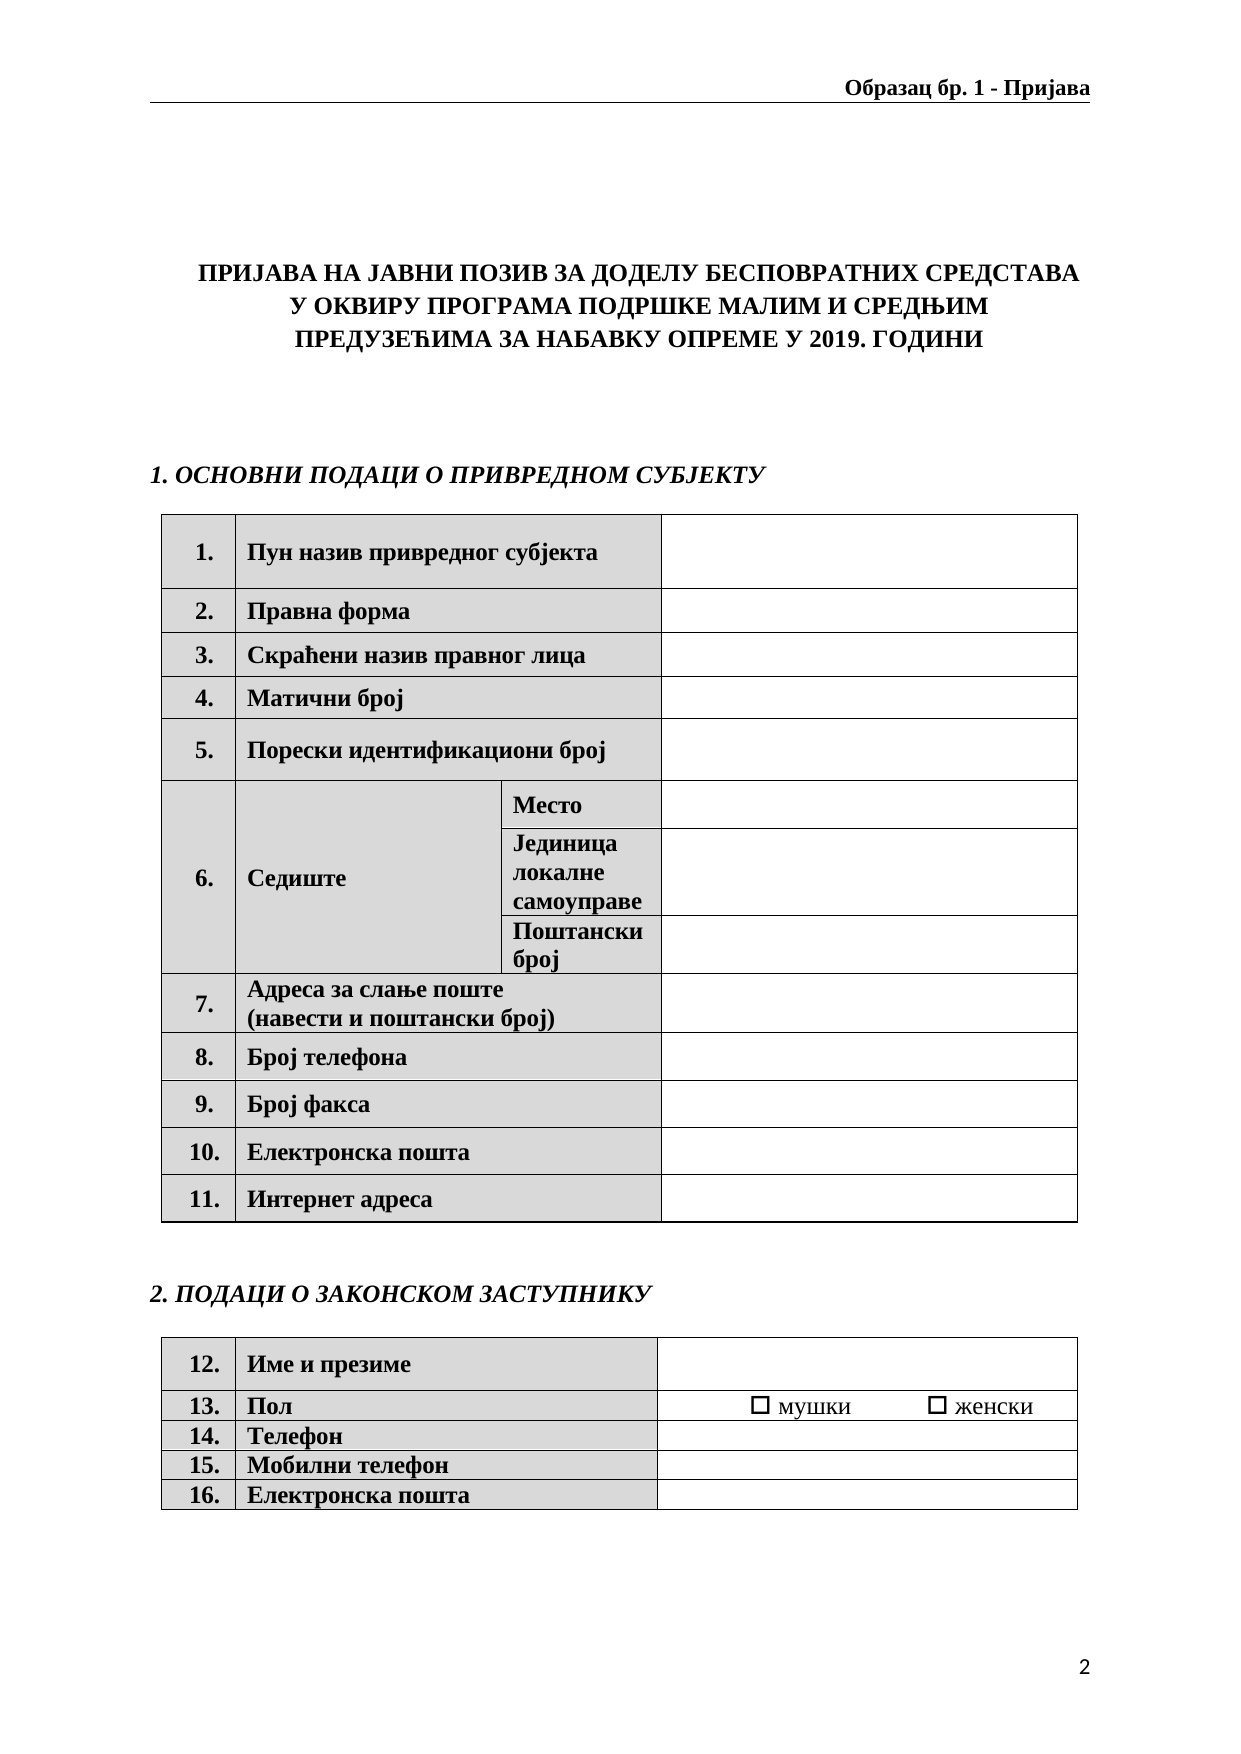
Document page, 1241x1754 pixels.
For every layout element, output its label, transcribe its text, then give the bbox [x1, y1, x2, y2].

table_cell [658, 1421, 1077, 1449]
table_cell [662, 1128, 1077, 1174]
table_cell Скраћени назив правног лица [236, 633, 661, 676]
table_header 1. [162, 515, 235, 588]
text 2. ПОДАЦИ О ЗАКОНСКОМ ЗАСТУПНИКУ [150, 1279, 1090, 1308]
table_cell [658, 1451, 1077, 1479]
table_cell [662, 719, 1077, 780]
table_cell Интернет адреса [236, 1175, 661, 1221]
table_cell Телефон [236, 1421, 657, 1449]
table_cell [662, 974, 1077, 1032]
table_cell Електронска пошта [236, 1480, 657, 1509]
table_cell Пол [236, 1391, 657, 1420]
table_cell Место [502, 781, 661, 827]
table_cell 15. [162, 1451, 235, 1479]
table_cell Мобилни телефон [236, 1451, 657, 1479]
table_cell Број факса [236, 1081, 661, 1127]
table_cell 7. [162, 974, 235, 1032]
table_cell [662, 1175, 1077, 1221]
table_cell [662, 829, 1077, 915]
text 1. ОСНОВНИ ПОДАЦИ О ПРИВРЕДНОМ СУБЈЕКТУ [150, 460, 1090, 489]
table_cell 9. [162, 1081, 235, 1127]
table_header [658, 1338, 1077, 1390]
table_cell Адреса за слање поште (навести и поштански број) [236, 974, 661, 1032]
table_header 12. [162, 1338, 235, 1390]
table_cell 10. [162, 1128, 235, 1174]
table_cell [662, 1081, 1077, 1127]
table_cell 4. [162, 677, 235, 718]
table_cell 14. [162, 1421, 235, 1449]
table_cell 3. [162, 633, 235, 676]
table_cell 6. [162, 781, 235, 973]
table_header [662, 515, 1077, 588]
table_cell 16. [162, 1480, 235, 1509]
table_cell Јединица локалне самоуправе [502, 829, 661, 915]
table_cell Електронска пошта [236, 1128, 661, 1174]
table_cell [662, 781, 1077, 827]
table_cell [662, 633, 1077, 676]
table_cell [662, 589, 1077, 632]
table_cell Матични број [236, 677, 661, 718]
table_cell 8. [162, 1033, 235, 1079]
table_cell 11. [162, 1175, 235, 1221]
table_cell 5. [162, 719, 235, 780]
text ПРИЈАВА НА ЈАВНИ ПОЗИВ ЗА ДОДЕЛУ БЕСПОВРАТНИХ СРЕДСТАВА У ОКВИРУ ПРОГРАМА ПОДРШКЕ МАЛИМ И СРЕДЊИМ ПРЕДУЗЕЋИМА ЗА НАБАВКУ ОПРЕМЕ У 2019. ГОДИНИ [187, 258, 1090, 353]
table_cell Порески идентификациони број [236, 719, 661, 780]
table_cell 13. [162, 1391, 235, 1420]
table_cell мушки женски [658, 1391, 1077, 1420]
table_cell [662, 677, 1077, 718]
table_cell [658, 1480, 1077, 1509]
table_header Пун назив привредног субјекта [236, 515, 661, 588]
table_header Име и презиме [236, 1338, 657, 1390]
table_cell [662, 916, 1077, 973]
table_cell Број телефона [236, 1033, 661, 1079]
table_cell Правна форма [236, 589, 661, 632]
table_cell Поштански број [502, 916, 661, 973]
table_cell 2. [162, 589, 235, 632]
table_cell [662, 1033, 1077, 1079]
table_cell Седиште [236, 781, 501, 973]
